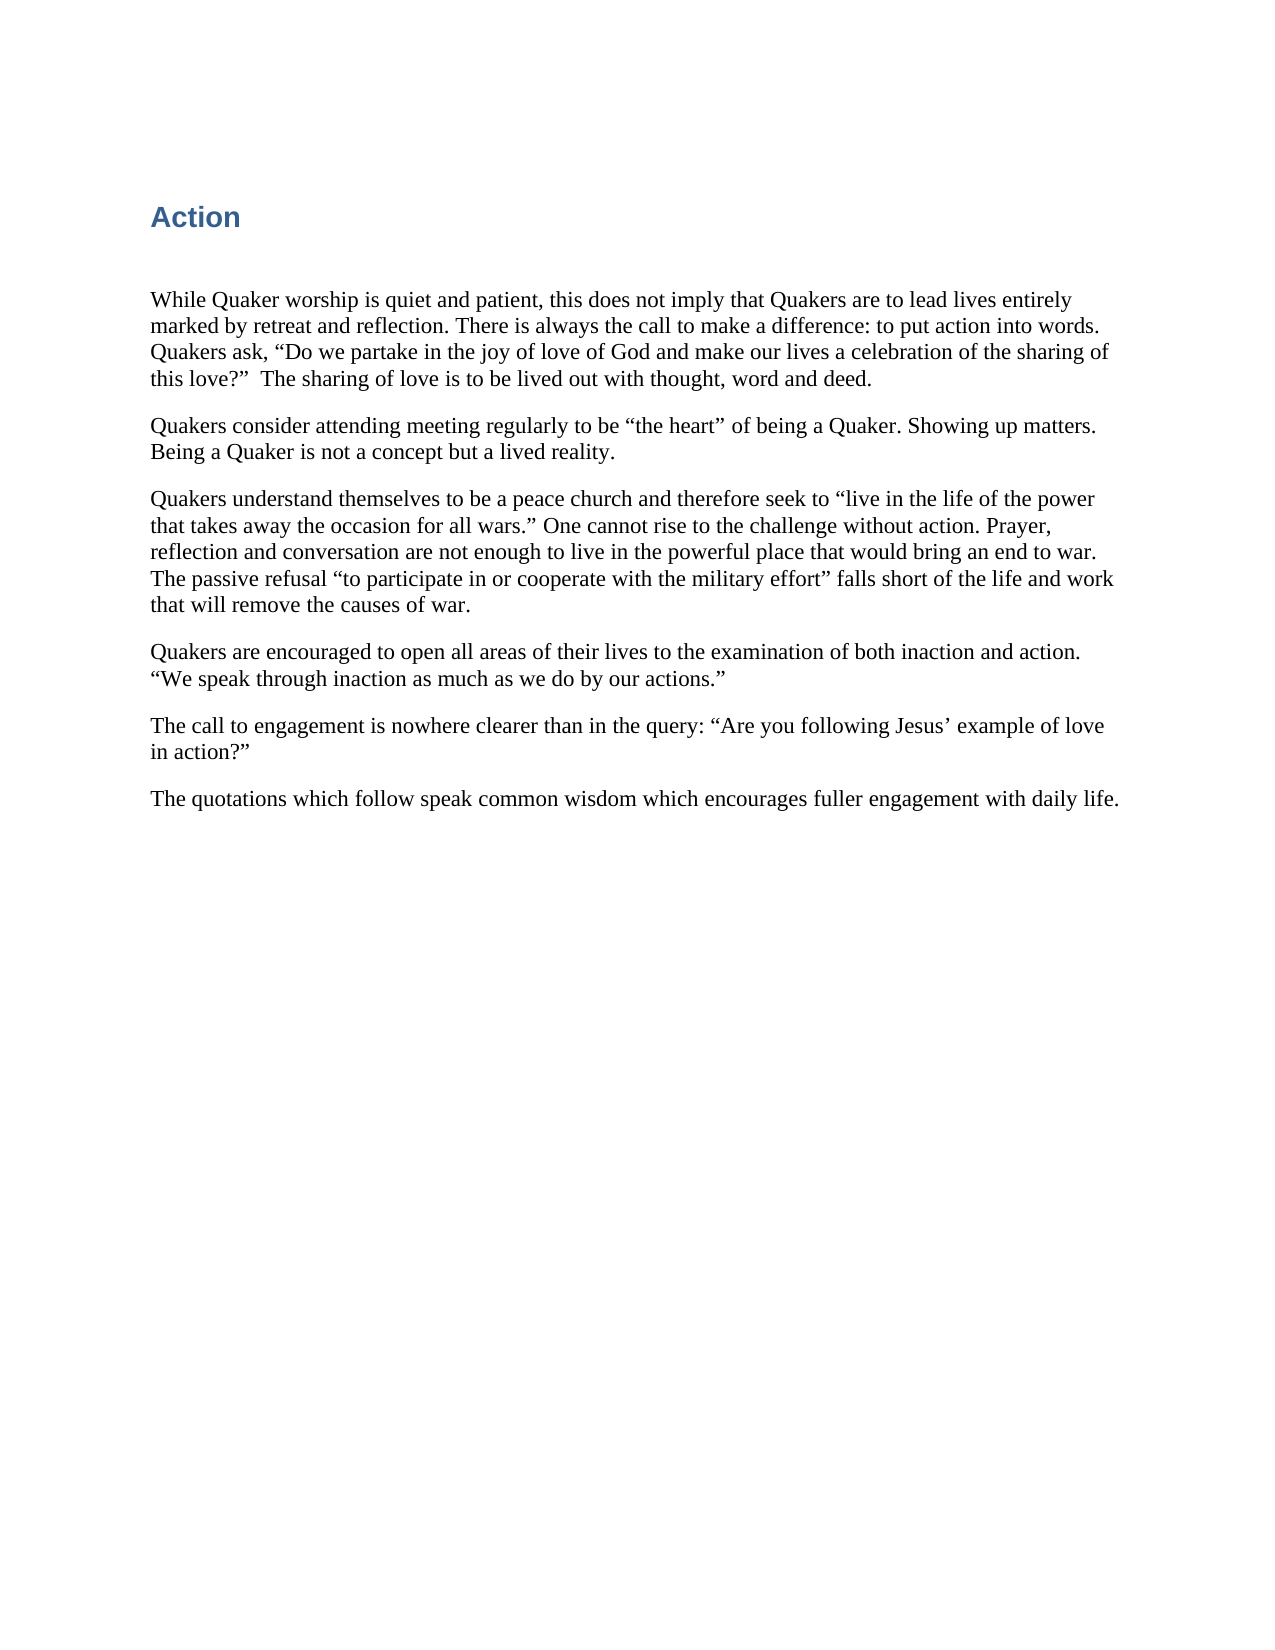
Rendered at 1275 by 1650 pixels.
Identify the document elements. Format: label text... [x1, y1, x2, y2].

text Quakers are encouraged to open all areas of their lives to the examination of both inaction and action. “We speak through inaction as much as we do by our actions.” [150, 638, 1084, 691]
text The quotations which follow speak common wisdom which encourages fuller engagement with daily life. [150, 785, 1137, 812]
text Quakers consider attending meeting regularly to be “the heart” of being a Quaker. Showing up matters. Being a Quaker is not a concept but a lived reality. [150, 412, 1108, 465]
text Quakers understand themselves to be a peace church and therefore seek to “live in the life of the power that takes away the occasion for all wars.” One cannot rise to the challenge without action. Prayer, reflection and conversation are not enough to live in the powerful place that would bring an end to war. The passive refusal “to participate in or cooperate with the military effort” falls short of the life and work that will remove the causes of war. [150, 486, 1117, 617]
text While Quaker worship is quiet and patient, this does not imply that Quakers are to lead lives entirely marked by retreat and reflection. There is always the call to make a difference: to put action into words. Quakers ask, “Do we partake in the joy of love of God and make our lives a celebration of the sharing of this love?” The sharing of love is to be lived out with thought, word and deed. [150, 286, 1137, 391]
text The call to engagement is nowhere clearer than in the query: “Are you following Jesus’ example of love in action?” [150, 712, 1107, 764]
subtitle Action [150, 200, 1137, 234]
